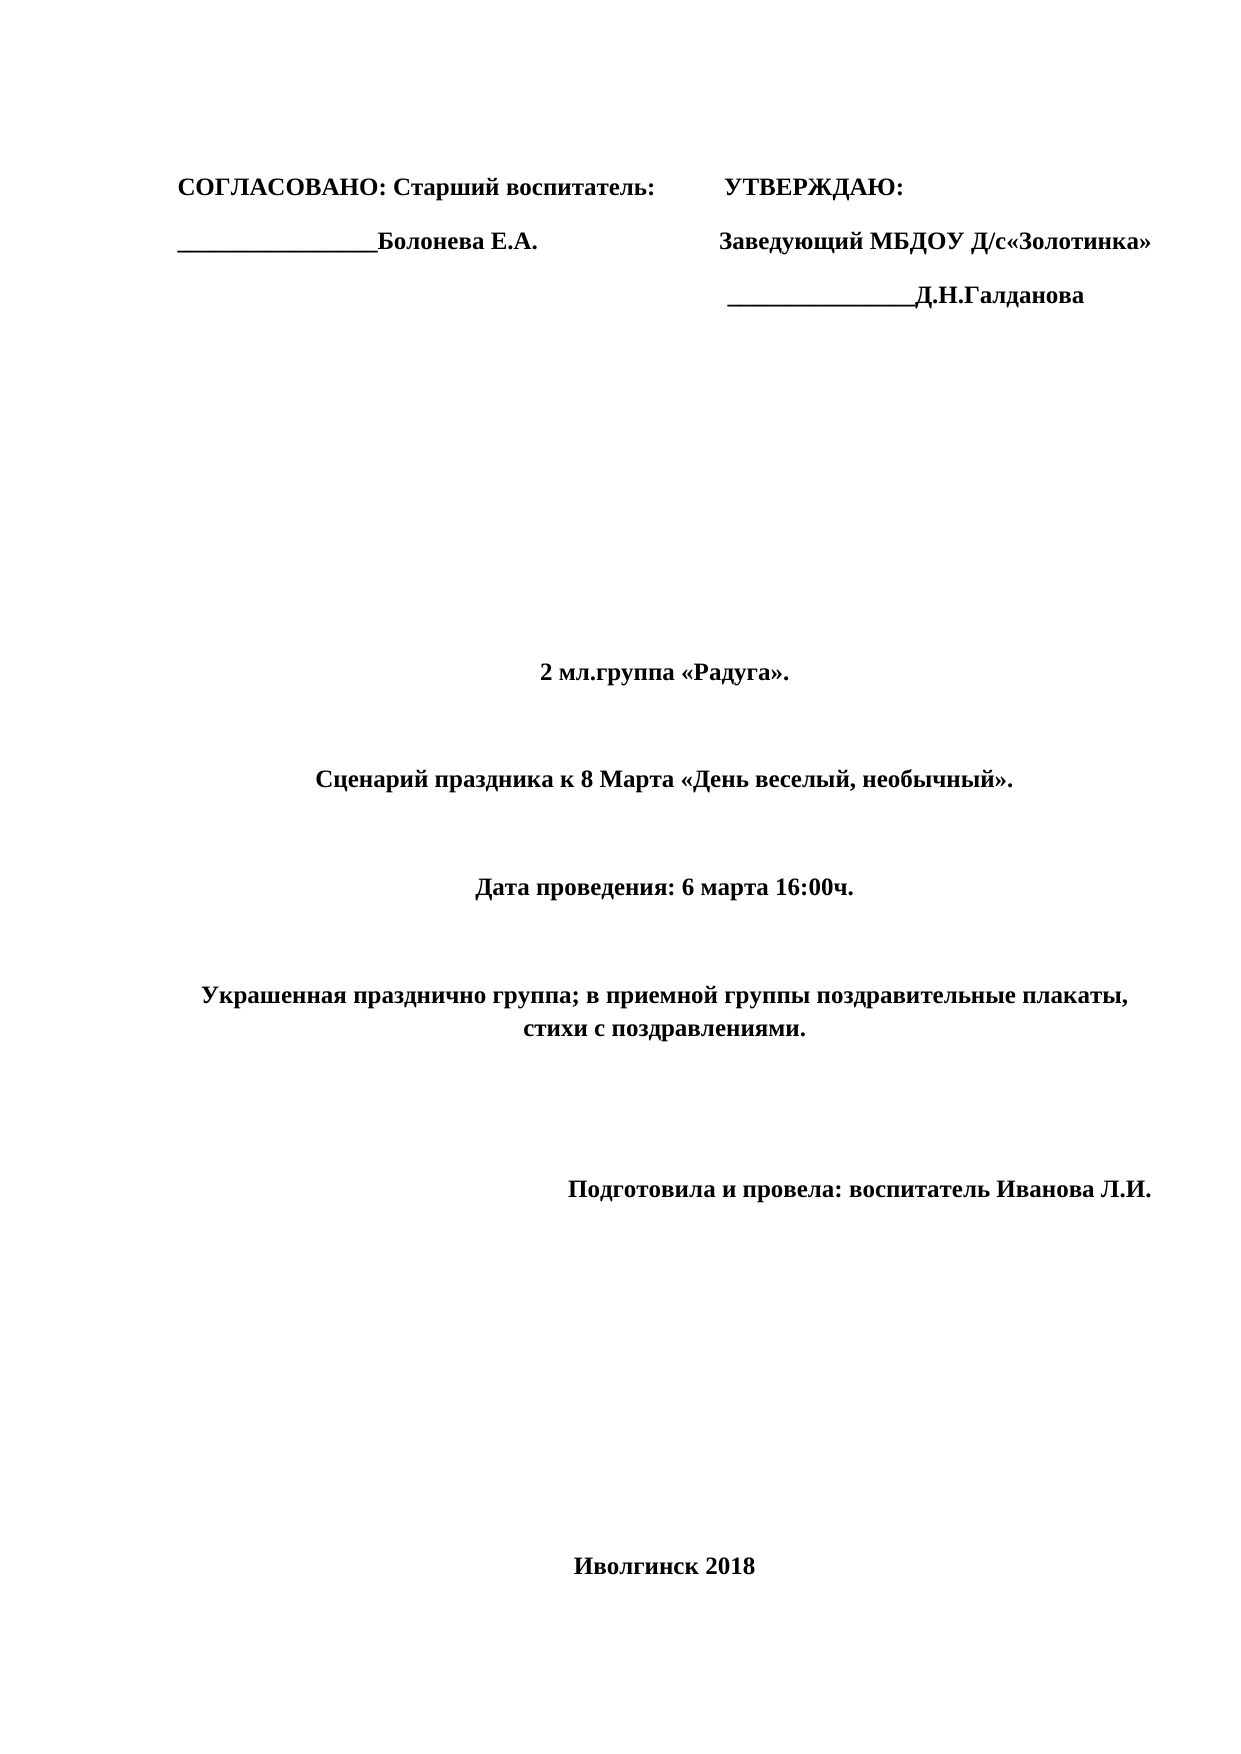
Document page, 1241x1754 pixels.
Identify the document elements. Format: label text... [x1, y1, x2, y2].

text Сценарий праздника к 8 Марта «День веселый, необычный». [177, 764, 1152, 793]
text ________________Болонева Е.А. Заведующий МБДОУ Д/с«Золотинка» [177, 226, 1152, 254]
text _______________Д.Н.Галданова [177, 280, 1152, 308]
text Дата проведения: 6 марта 16:00ч. [177, 872, 1152, 901]
text СОГЛАСОВАНО: Старший воспитатель: УТВЕРЖДАЮ: [177, 172, 1152, 201]
text Иволгинск 2018 [177, 1551, 1152, 1580]
text Подготовила и провела: воспитатель Иванова Л.И. [177, 1174, 1152, 1203]
text Украшенная празднично группа; в приемной группы поздравительные плакаты, стихи с поздравлениями. [177, 980, 1152, 1042]
text 2 мл.группа «Радуга». [177, 657, 1152, 685]
